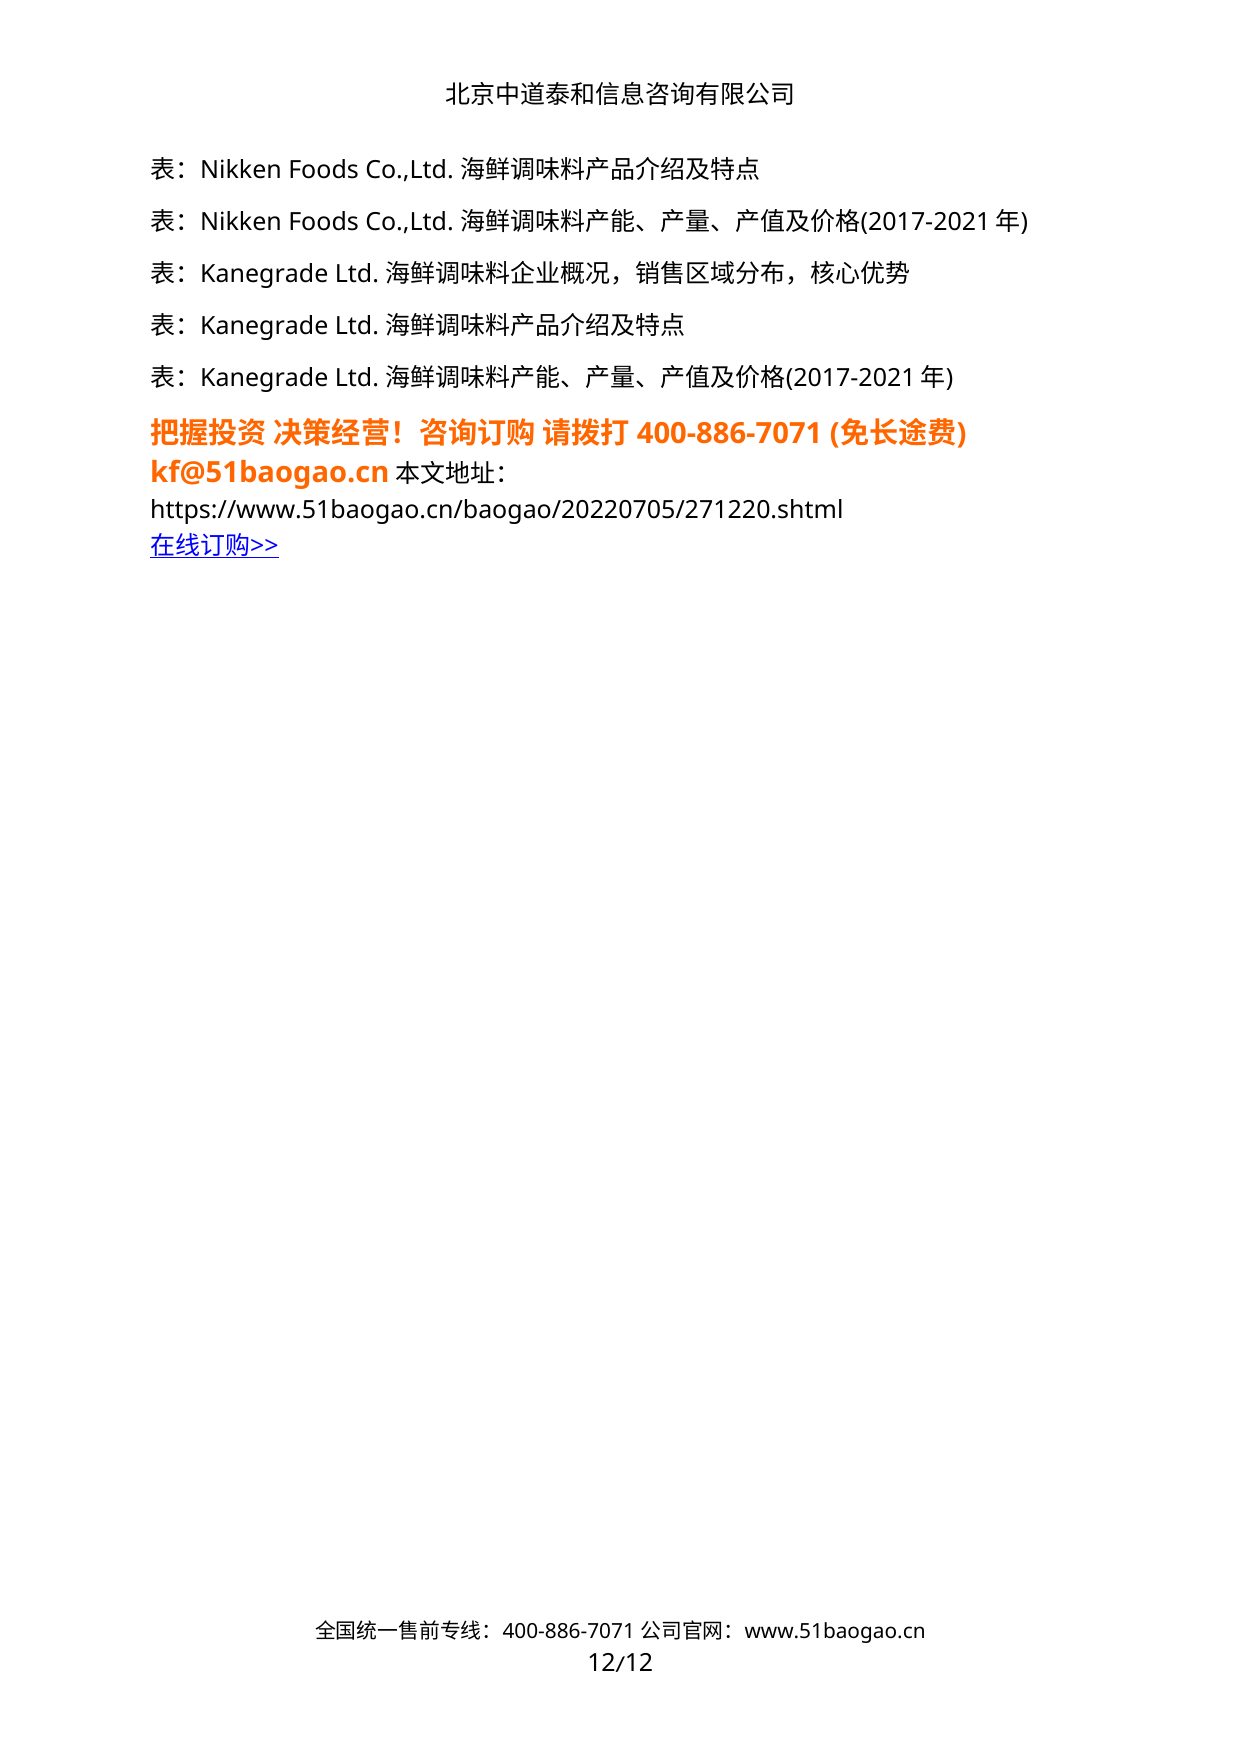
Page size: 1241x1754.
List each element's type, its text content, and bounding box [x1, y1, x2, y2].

text 把握投资 决策经营！咨询订购 请拨打 400-886-7071 (免长途费) kf@51baogao.cn本文地址：https://www.51baogao.cn/baogao/20220705/271220.shtml [150, 409, 1090, 526]
text 表：Nikken Foods Co.,Ltd. 海鲜调味料产能、产量、产值及价格(2017-2021年) [150, 202, 1090, 238]
text 在线订购>> [150, 526, 1090, 562]
text 表：Kanegrade Ltd. 海鲜调味料产能、产量、产值及价格(2017-2021年) [150, 357, 1090, 394]
text 表：Kanegrade Ltd. 海鲜调味料产品介绍及特点 [150, 306, 1090, 342]
text 表：Nikken Foods Co.,Ltd. 海鲜调味料产品介绍及特点 [150, 150, 1090, 186]
text 表：Kanegrade Ltd. 海鲜调味料企业概况，销售区域分布，核心优势 [150, 254, 1090, 290]
